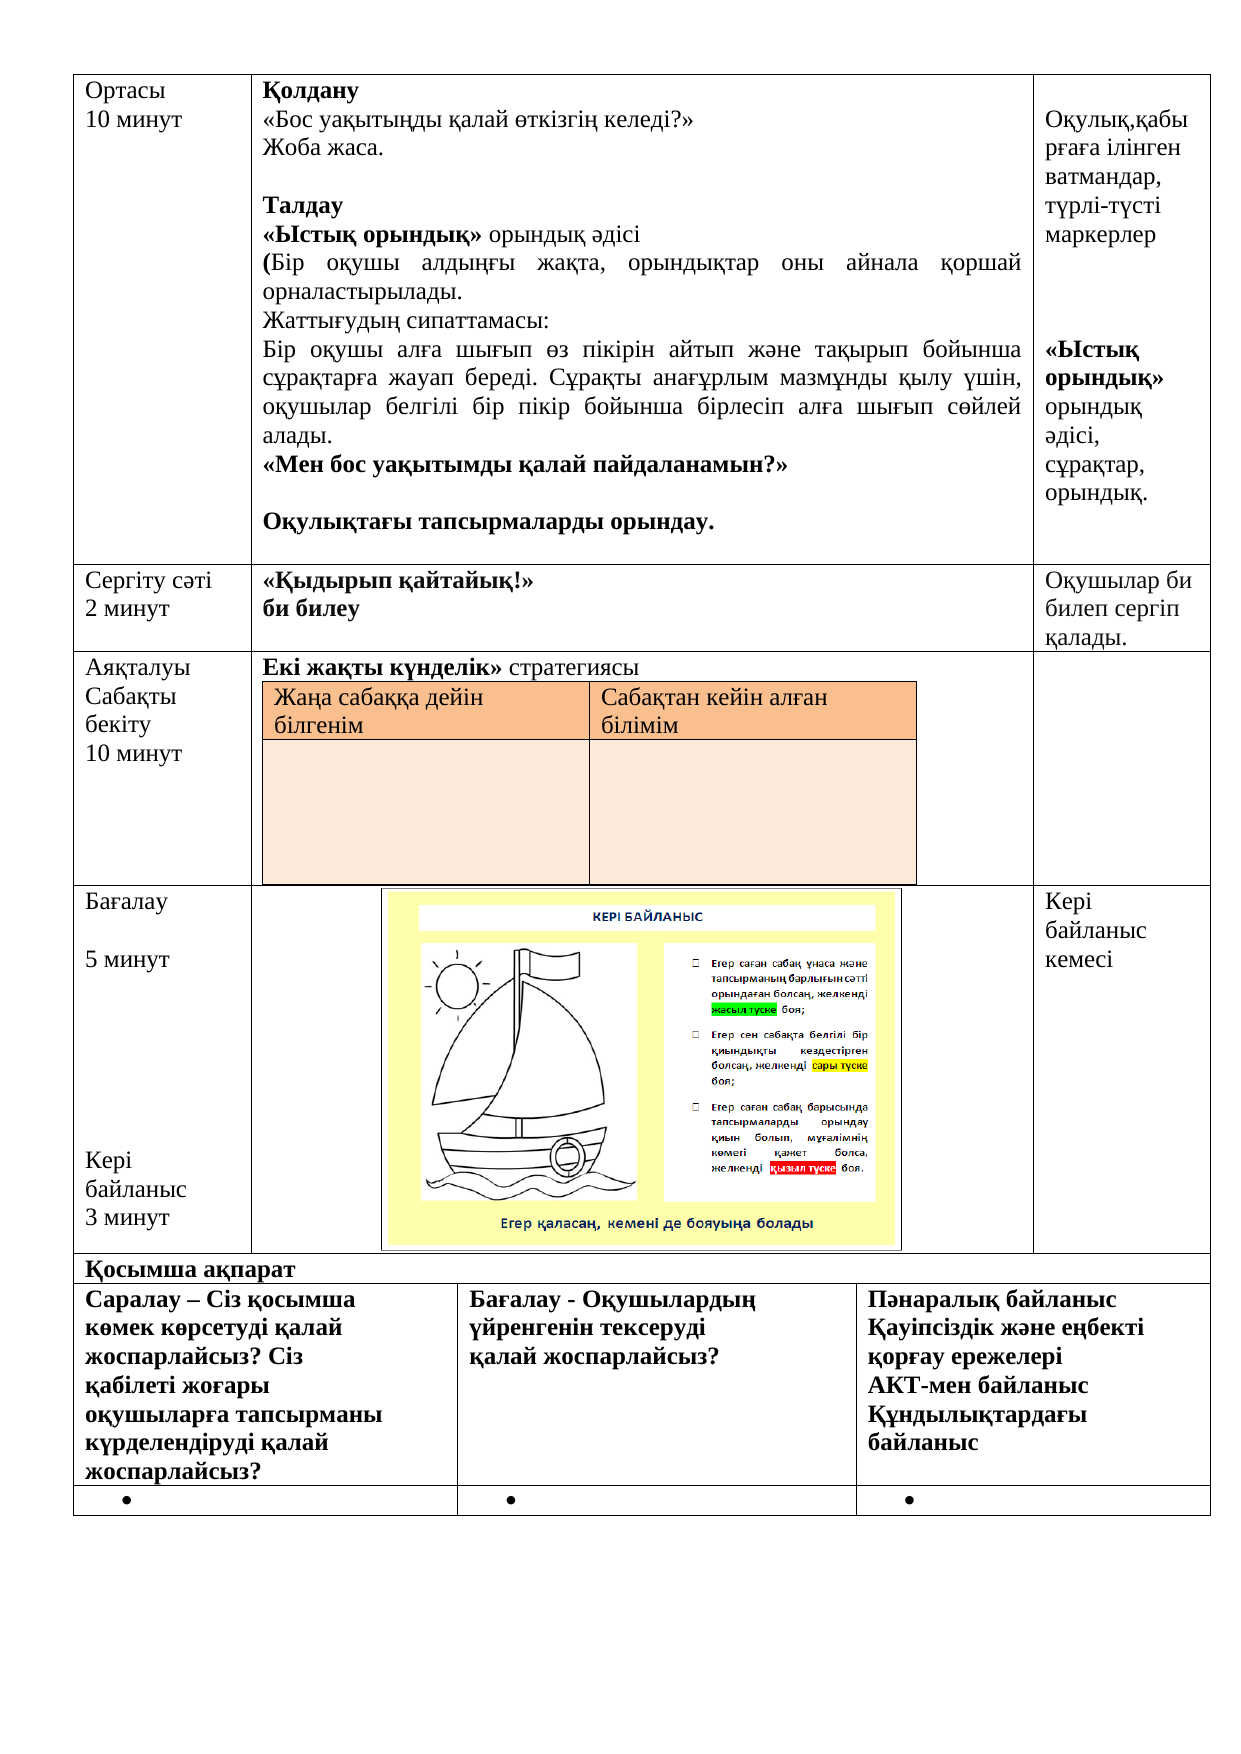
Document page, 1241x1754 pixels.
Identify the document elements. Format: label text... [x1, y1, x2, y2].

table_cell [252, 886, 378, 1253]
table_cell [1034, 652, 1210, 885]
table_cell Оқулық,қабырғаға ілінген ватмандар, түрлі-түсті маркерлер «Ыстық орындық» орындық әдісі, сұрақтар, орындық. [1034, 75, 1210, 564]
table_cell Бағалау - Оқушылардың үйренгенін тексеруді қалай жоспарлайсыз? [458, 1284, 856, 1485]
table_cell Саралау – Сіз қосымша көмек көрсетуді қалай жоспарлайсыз? Сіз қабілеті жоғары оқушыларға тапсырманы күрделендіруді қалай жоспарлайсыз? [74, 1284, 457, 1485]
table_cell Оқушылар би билеп сергіп қалады. [1034, 565, 1210, 651]
table_cell Сергіту сәті 2 минут [74, 565, 251, 651]
table_cell [857, 1486, 1210, 1515]
table_cell [74, 1486, 457, 1515]
table_cell Аяқталуы Сабақты бекіту 10 минут [74, 652, 251, 885]
table_cell Кері байланыс кемесі [1034, 886, 1210, 1253]
table_cell Пəнаралық байланыс Қауіпсіздік жəне еңбекті қорғау ережелері АКТ-мен байланыс Құндылықтардағы байланыс [857, 1284, 1210, 1485]
table_cell Қосымша ақпарат [74, 1254, 1210, 1283]
picture [378, 886, 907, 1253]
table_cell Екі жақты күнделік» стратегиясы [252, 652, 1033, 885]
table_cell Бағалау 5 минут Кері байланыс 3 минут [74, 886, 251, 1253]
table_cell [458, 1486, 856, 1515]
table_cell Ортасы 10 минут [74, 75, 251, 564]
table_cell Қолдану «Бос уақытыңды қалай өткізгің келеді?» Жоба жаса. Талдау «Ыстық орындық» орындық әдісі (Бір оқушы алдыңғы жақта, орындықтар оны айнала қоршай орналастырылады. Жаттығудың сипаттамасы: Бір оқушы алға шығып өз пікірін айтып және тақырып бойынша сұрақтарға жауап береді. Сұрақты анағұрлым мазмұнды қылу үшін, оқушылар белгілі бір пікір бойынша бірлесіп алға шығып сөйлей алады. «Мен бос уақытымды қалай пайдаланамын?» Оқулықтағы тапсырмаларды орындау. [252, 75, 1033, 564]
table_cell «Қыдырып қайтайық!» би билеу [252, 565, 1033, 651]
table_cell [907, 886, 1033, 1253]
